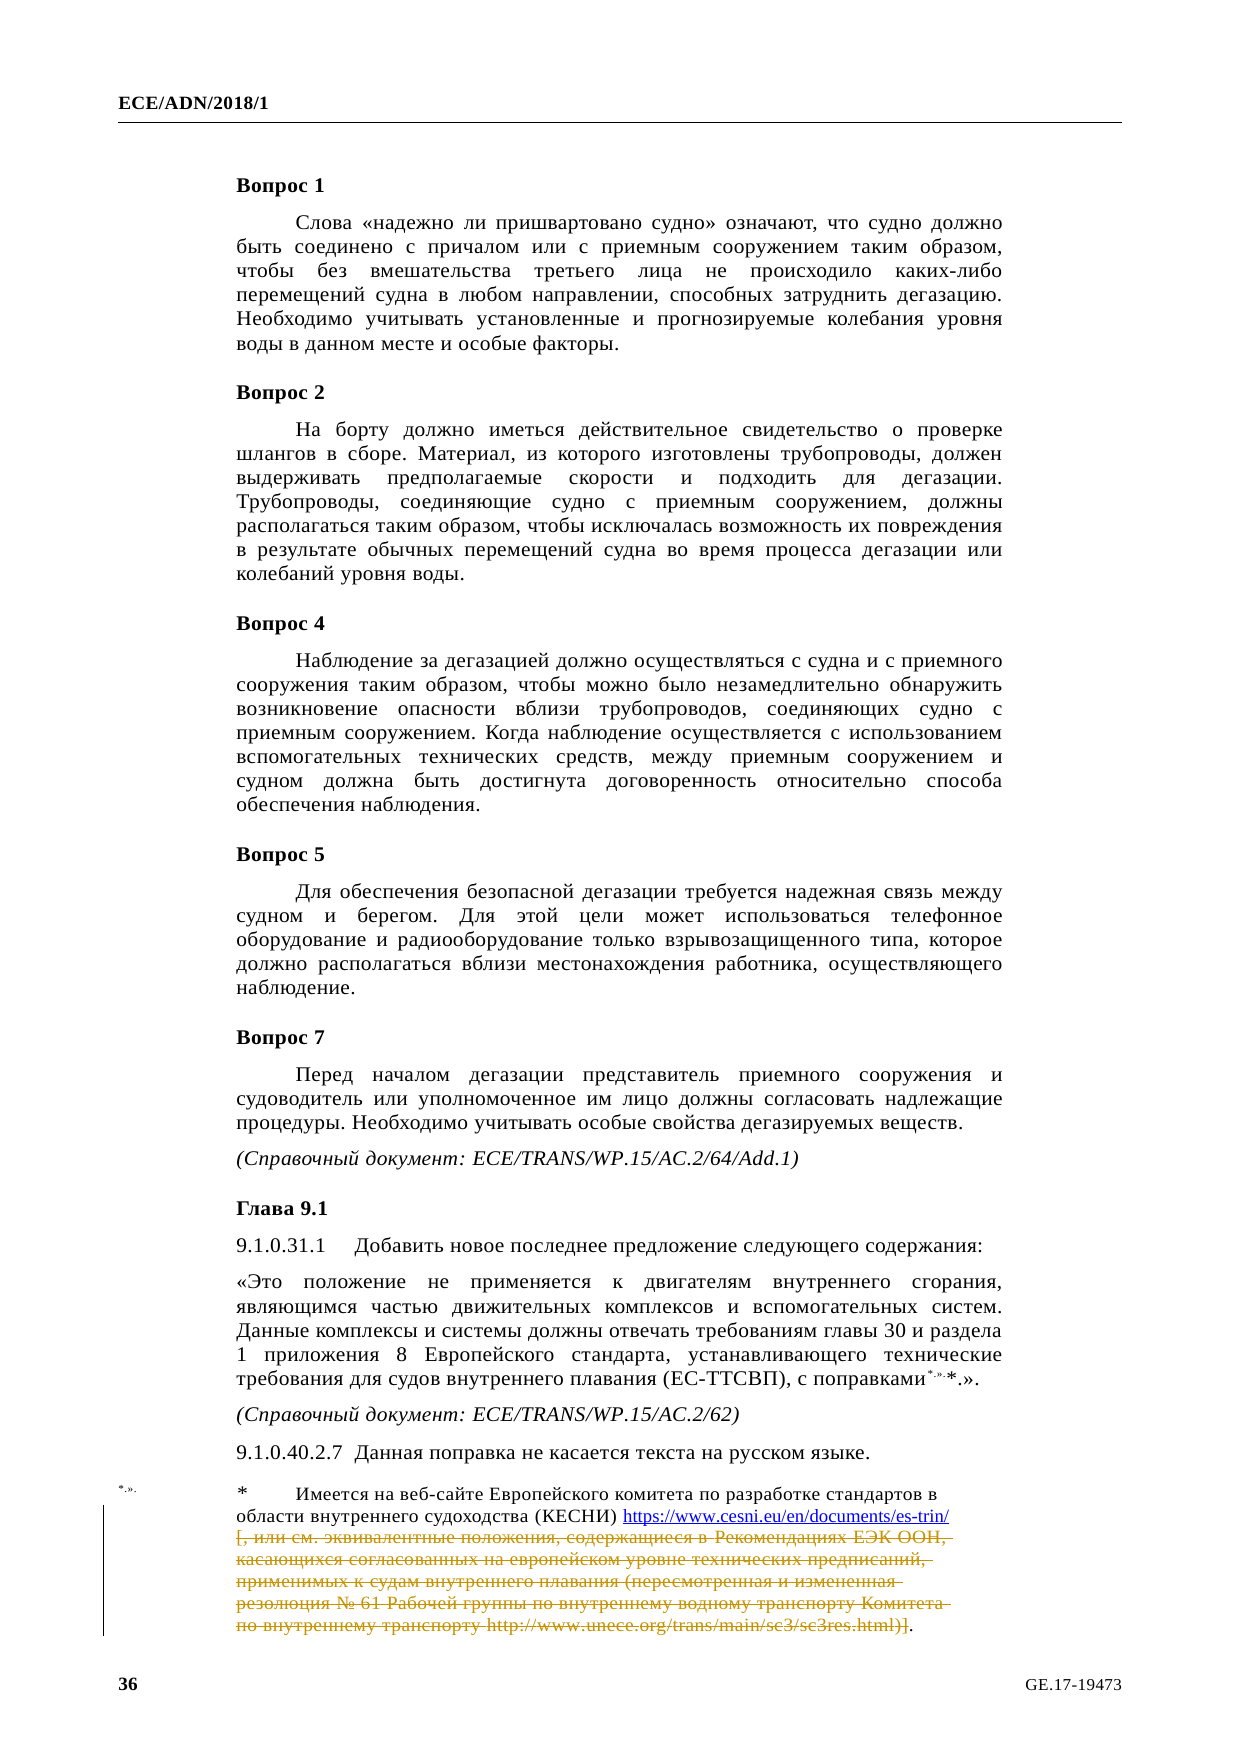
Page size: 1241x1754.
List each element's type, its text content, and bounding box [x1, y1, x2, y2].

text Вопрос 5 [118, 841, 1004, 866]
text Вопрос 1 [118, 173, 1004, 198]
text (Справочный документ: ECE/TRANS/WP.15/AC.2/64/Add.1) [236, 1146, 1004, 1170]
text (Справочный документ: ECE/TRANS/WP.15/AC.2/62) [236, 1402, 1004, 1426]
text Глава 9.1 [118, 1195, 1004, 1220]
text Наблюдение за дегазацией должно осуществляться с судна и с приемного сооружения таким образом, чтобы можно было незамедлительно обнаружить возникновение опасности вблизи трубопроводов, соединяющих судно с приемным сооружением. Когда наблюдение осуществляется с использованием вспомогательных технических средств, между приемным сооружением и судном должна быть достигнута договоренность относительно способа обеспечения наблюдения. [236, 648, 1004, 816]
text «Это положение не применяется к двигателям внутреннего сгорания, являющимся частью движительных комплексов и вспомогательных систем. Данные комплексы и системы должны отвечать требованиям главы 30 и раздела 1 приложения 8 Европейского стандарта, устанавливающего технические требования для судов внутреннего плавания (ЕС-ТТСВП), с поправками*.». [236, 1269, 1004, 1390]
text Перед началом дегазации представитель приемного сооружения и судоводитель или уполномоченное им лицо должны согласовать надлежащие процедуры. Необходимо учитывать особые свойства дегазируемых веществ. [236, 1062, 1004, 1134]
text Для обеспечения безопасной дегазации требуется надежная связь между судном и берегом. Для этой цели может использоваться телефонное оборудование и радиооборудование только взрывозащищенного типа, которое должно располагаться вблизи местонахождения работника, осуществляющего наблюдение. [236, 879, 1004, 999]
text 9.1.0.31.1 Добавить новое последнее предложение следующего содержания: [236, 1233, 1004, 1257]
text Слова «надежно ли пришвартовано судно» означают, что судно должно быть соединено с причалом или с приемным сооружением таким образом, чтобы без вмешательства третьего лица не происходило каких-либо перемещений судна в любом направлении, способных затруднить дегазацию. Необходимо учитывать установленные и прогнозируемые колебания уровня воды в данном месте и особые факторы. [236, 210, 1004, 354]
text Вопрос 4 [118, 610, 1004, 635]
text 9.1.0.40.2.7 Данная поправка не касается текста на русском языке. [236, 1439, 1004, 1464]
text На борту должно иметься действительное свидетельство о проверке шлангов в сборе. Материал, из которого изготовлены трубопроводы, должен выдерживать предполагаемые скорости и подходить для дегазации. Трубопроводы, соединяющие судно с приемным сооружением, должны располагаться таким образом, чтобы исключалась возможность их повреждения в результате обычных перемещений судна во время процесса дегазации или колебаний уровня воды. [236, 417, 1004, 585]
text Вопрос 7 [118, 1024, 1004, 1049]
text Вопрос 2 [118, 379, 1004, 404]
